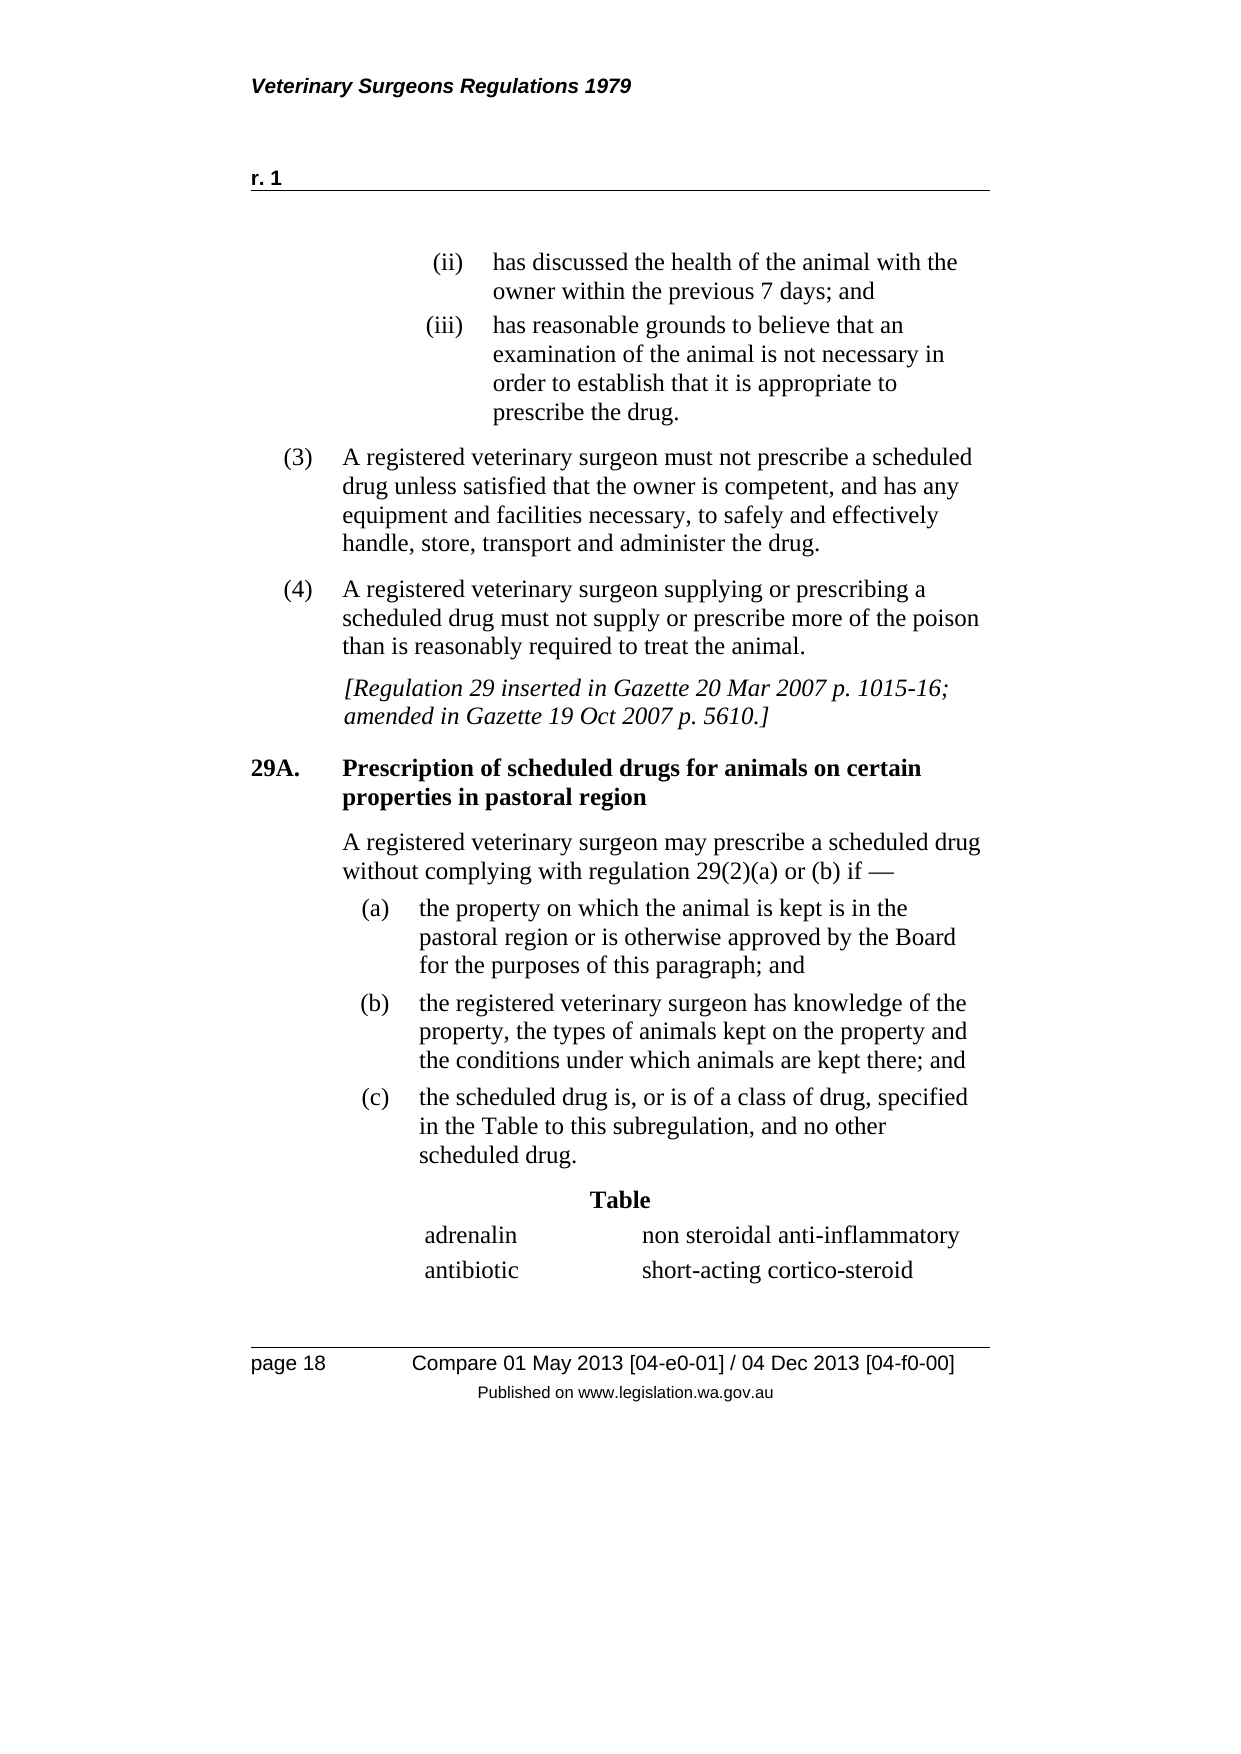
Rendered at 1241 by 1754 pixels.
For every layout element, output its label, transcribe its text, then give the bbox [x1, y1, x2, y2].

text [Regulation 29 inserted in Gazette 20 Mar 2007 p. 1015-16; amended in Gazette 19 Oct 2007 p. 5610.] [251, 673, 990, 730]
table_cell short-acting cortico-steroid [631, 1249, 975, 1284]
subtitle Table [251, 1185, 990, 1214]
text A registered veterinary surgeon may prescribe a scheduled drug without complying with regulation 29(2)(a) or (b) if — [251, 827, 990, 885]
text (3) A registered veterinary surgeon must not prescribe a scheduled drug unless satisfied that the owner is competent, and has any equipment and facilities necessary, to safely and effectively handle, store, transport and administer the drug. [251, 442, 990, 557]
text (4) A registered veterinary surgeon supplying or prescribing a scheduled drug must not supply or prescribe more of the poison than is reasonably required to treat the animal. [251, 574, 990, 660]
text (b) the registered veterinary surgeon has knowledge of the property, the types of animals kept on the property and the conditions under which animals are kept there; and [251, 988, 990, 1074]
text (c) the scheduled drug is, or is of a class of drug, specified in the Table to this subregulation, and no other scheduled drug. [251, 1082, 990, 1168]
table_header adrenalin [413, 1214, 631, 1249]
subtitle 29A. Prescription of scheduled drugs for animals on certain properties in pastoral region [251, 753, 990, 811]
text (ii) has discussed the health of the animal with the owner within the previous 7 days; and [251, 247, 990, 305]
table_header non steroidal anti-inflammatory [631, 1214, 975, 1249]
text (iii) has reasonable grounds to believe that an examination of the animal is not necessary in order to establish that it is appropriate to prescribe the drug. [251, 311, 990, 426]
text (a) the property on which the animal is kept is in the pastoral region or is otherwise approved by the Board for the purposes of this paragraph; and [251, 893, 990, 979]
table_cell antibiotic [413, 1249, 631, 1284]
